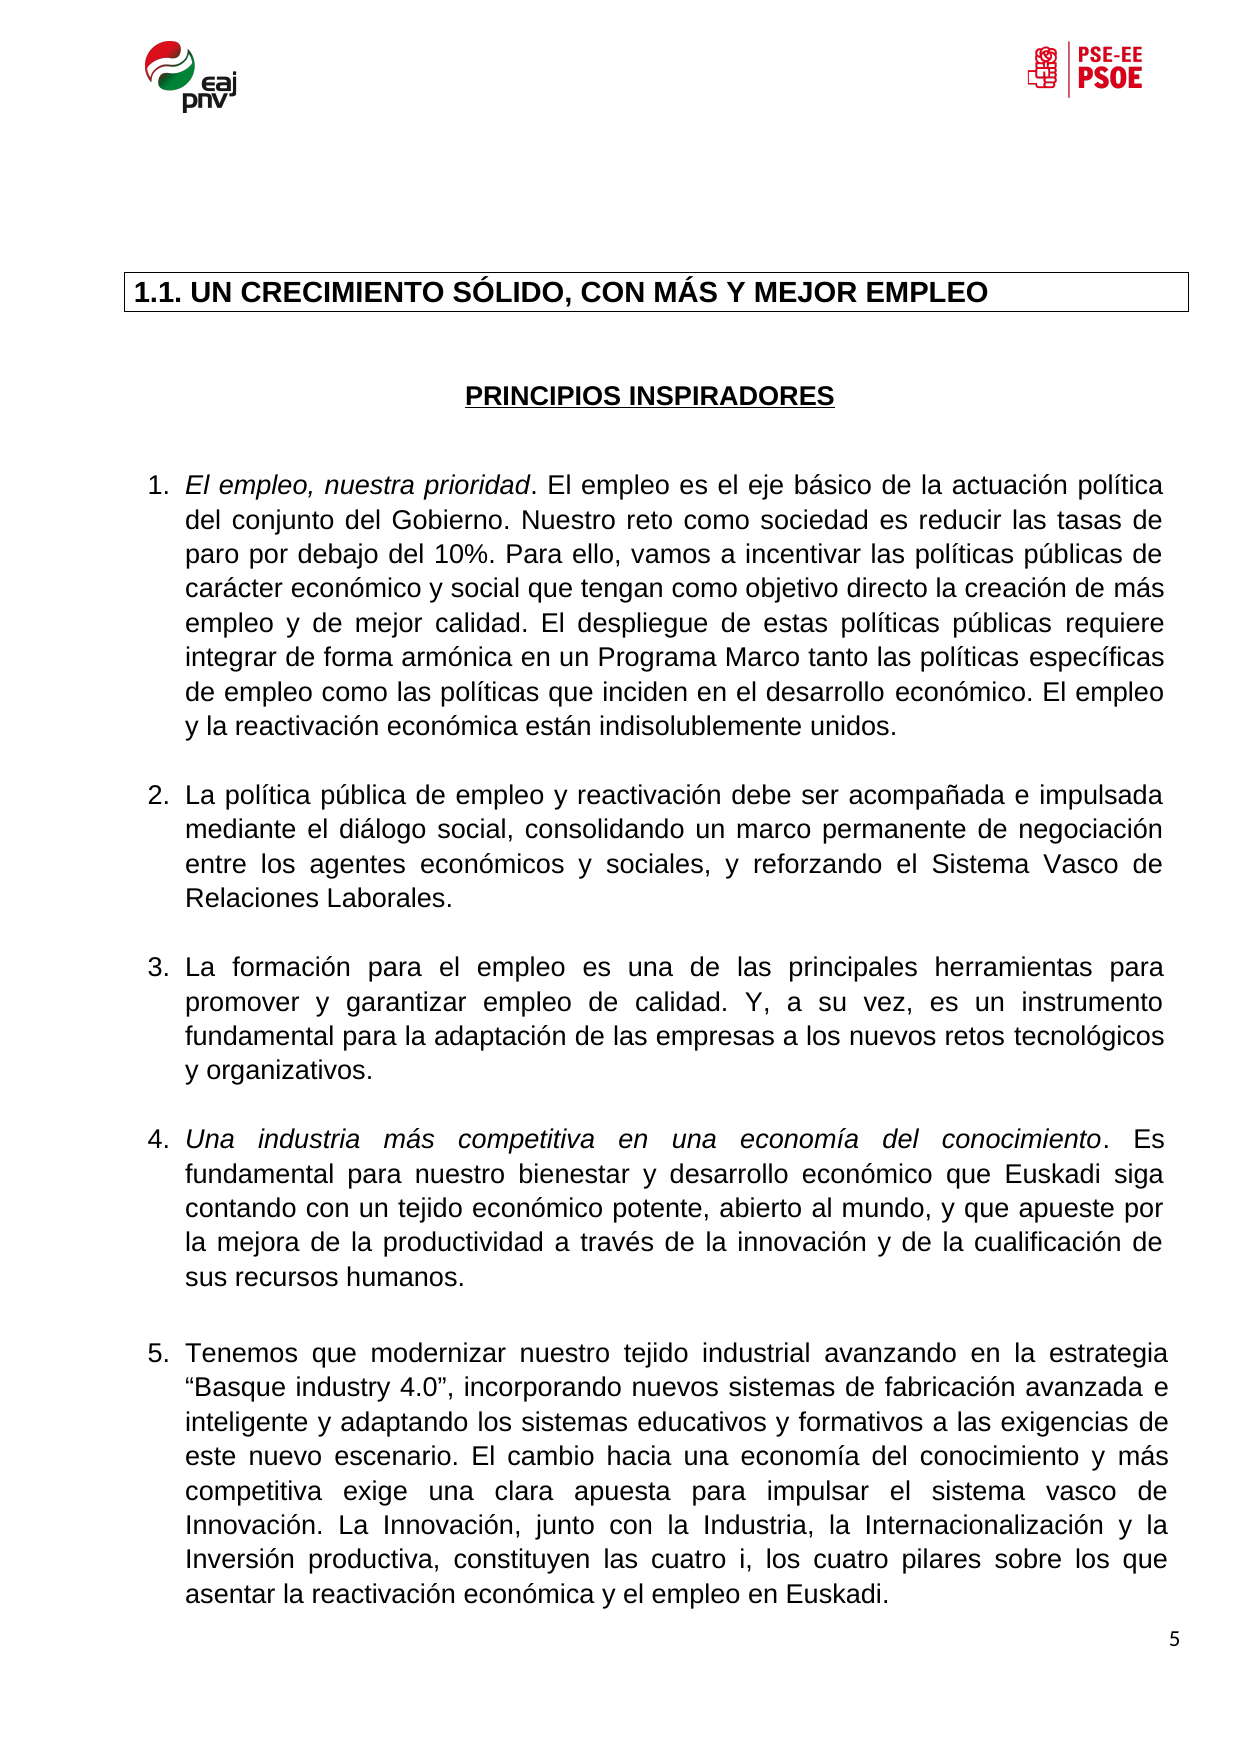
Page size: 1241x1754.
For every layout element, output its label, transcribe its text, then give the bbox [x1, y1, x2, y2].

picture [1027, 41, 1142, 98]
list La formación para el empleo es una de las principales herramientas para promover y garantizar empleo de calidad. Y, a su vez, es un instrumento fundamental para la adaptación de las empresas a los nuevos retos tecnológicos y organizativos. [147, 951, 1164, 1086]
text 1.1. UN CRECIMIENTO SÓLIDO, CON MÁS Y MEJOR EMPLEO [125, 273, 1188, 311]
list La política pública de empleo y reactivación debe ser acompañada e impulsada mediante el diálogo social, consolidando un marco permanente de negociación entre los agentes económicos y sociales, y reforzando el Sistema Vasco de Relaciones Laborales. [147, 779, 1164, 913]
text PRINCIPIOS INSPIRADORES [465, 379, 1180, 411]
list Tenemos que modernizar nuestro tejido industrial avanzando en la estrategia “Basque industry 4.0”, incorporando nuevos sistemas de fabricación avanzada e inteligente y adaptando los sistemas educativos y formativos a las exigencias de este nuevo escenario. El cambio hacia una economía del conocimiento y más competitiva exige una clara apuesta para impulsar el sistema vasco de Innovación. La Innovación, junto con la Industria, la Internacionalización y la Inversión productiva, constituyen las cuatro i, los cuatro pilares sobre los que asentar la reactivación económica y el empleo en Euskadi. [147, 1337, 1169, 1609]
list El empleo, nuestra prioridad. El empleo es el eje básico de la actuación política del conjunto del Gobierno. Nuestro reto como sociedad es reducir las tasas de paro por debajo del 10%. Para ello, vamos a incentivar las políticas públicas de carácter económico y social que tengan como objetivo directo la creación de más empleo y de mejor calidad. El despliegue de estas políticas públicas requiere integrar de forma armónica en un Programa Marco tanto las políticas específicas de empleo como las políticas que inciden en el desarrollo económico. El empleo y la reactivación económica están indisolublemente unidos. [147, 469, 1164, 741]
list Una industria más competitiva en una economía del conocimiento. Es fundamental para nuestro bienestar y desarrollo económico que Euskadi siga contando con un tejido económico potente, abierto al mundo, y que apueste por la mejora de la productividad a través de la innovación y de la cualificación de sus recursos humanos. [147, 1123, 1165, 1292]
picture [144, 41, 237, 113]
